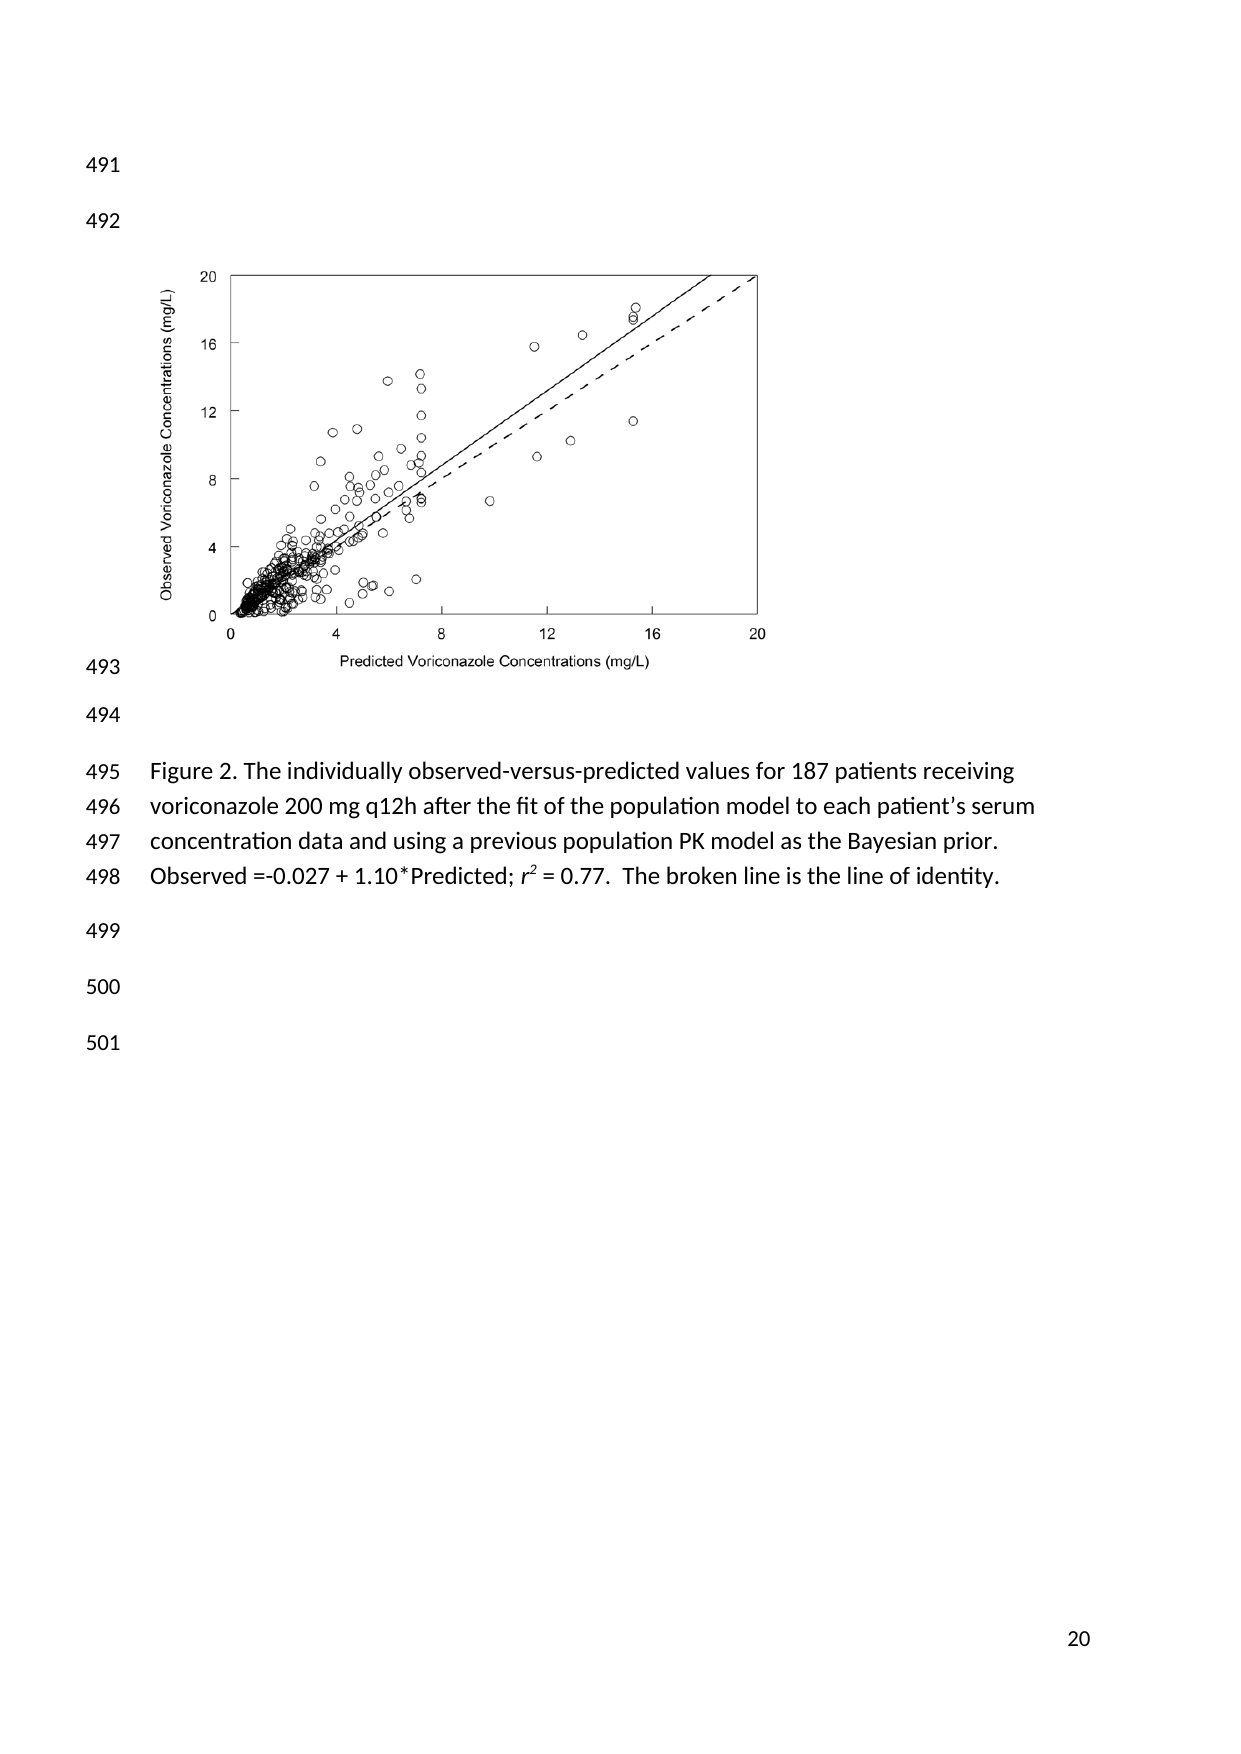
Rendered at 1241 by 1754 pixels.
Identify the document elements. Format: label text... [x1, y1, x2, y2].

picture [150, 261, 772, 675]
text Figure 2. The individually observed-versus-predicted values for 187 patients receiving voriconazole 200 mg q12h after the fit of the population model to each patient’s serum concentration data and using a previous population PK model as the Bayesian prior. Observed =-0.027 + 1.10*Predicted; r2 = 0.77. The broken line is the line of identity. [150, 755, 1090, 891]
